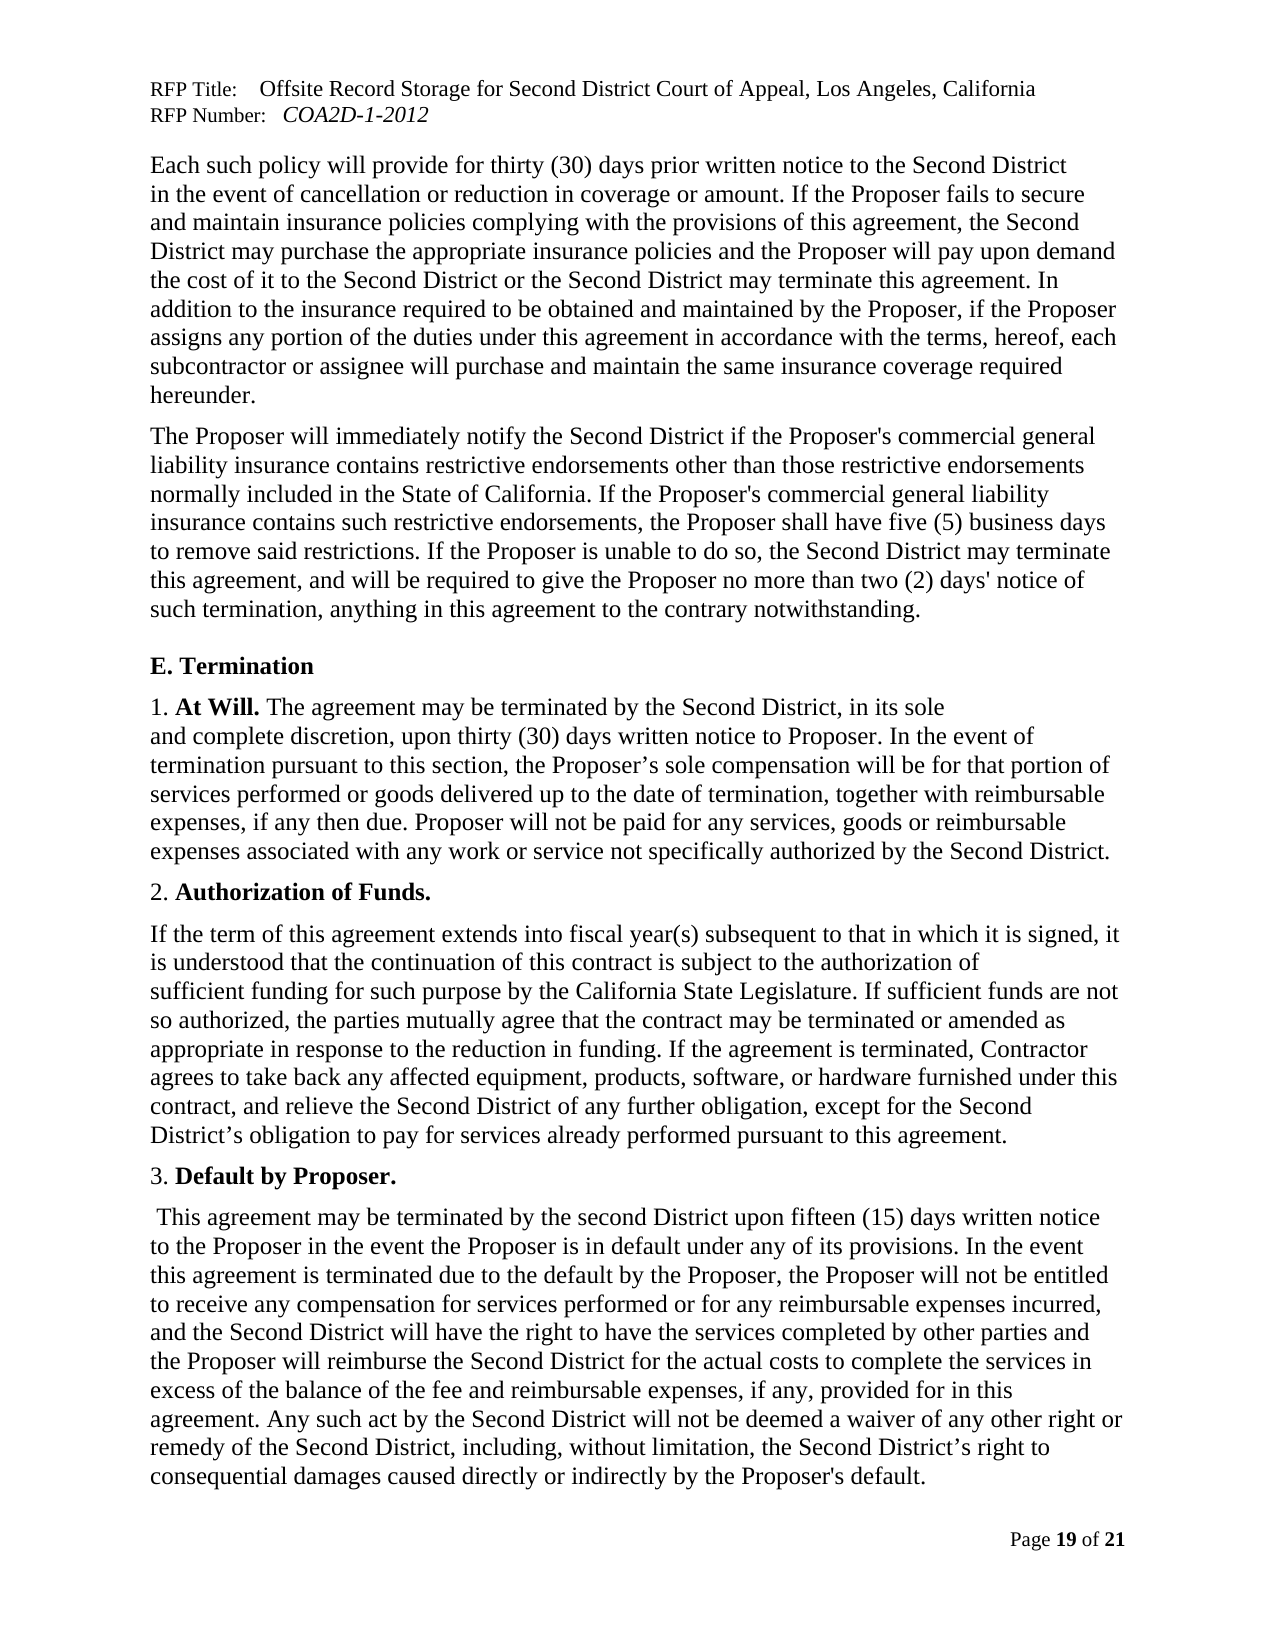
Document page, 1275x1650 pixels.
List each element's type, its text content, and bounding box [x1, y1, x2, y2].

text agrees to take back any affected equipment, products, software, or hardware furnished under this contract, and relieve the Second District of any further obligation, except for the Second District’s obligation to pay for services already performed pursuant to this agreement. [150, 1062, 1125, 1149]
text Each such policy will provide for thirty (30) days prior written notice to the Second District [150, 150, 1125, 179]
text in the event of cancellation or reduction in coverage or amount. If the Proposer fails to secure and maintain insurance policies complying with the provisions of this agreement, the Second District may purchase the appropriate insurance policies and the Proposer will pay upon demand the cost of it to the Second District or the Second District may terminate this agreement. In addition to the insurance required to be obtained and maintained by the Proposer, if the Proposer assigns any portion of the duties under this agreement in accordance with the terms, hereof, each subcontractor or assignee will purchase and maintain the same insurance coverage required hereunder. [150, 179, 1125, 409]
text E. Termination [150, 651, 1125, 680]
text 1. At Will. The agreement may be terminated by the Second District, in its sole [150, 692, 1125, 721]
text 2. Authorization of Funds. [150, 877, 1125, 906]
text 3. Default by Proposer. [150, 1161, 1125, 1190]
text If the term of this agreement extends into fiscal year(s) subsequent to that in which it is signed, it is understood that the continuation of this contract is subject to the authorization of [150, 919, 1125, 976]
text sufficient funding for such purpose by the California State Legislature. If sufficient funds are not so authorized, the parties mutually agree that the contract may be terminated or amended as appropriate in response to the reduction in funding. If the agreement is terminated, Contractor [150, 976, 1125, 1062]
text and complete discretion, upon thirty (30) days written notice to Proposer. In the event of termination pursuant to this section, the Proposer’s sole compensation will be for that portion of services performed or goods delivered up to the date of termination, together with reimbursable [150, 721, 1125, 807]
text This agreement may be terminated by the second District upon fifteen (15) days written notice to the Proposer in the event the Proposer is in default under any of its provisions. In the event this agreement is terminated due to the default by the Proposer, the Proposer will not be entitled to receive any compensation for services performed or for any reimbursable expenses incurred, and the Second District will have the right to have the services completed by other parties and the Proposer will reimburse the Second District for the actual costs to complete the services in excess of the balance of the fee and reimbursable expenses, if any, provided for in this agreement. Any such act by the Second District will not be deemed a waiver of any other right or remedy of the Second District, including, without limitation, the Second District’s right to consequential damages caused directly or indirectly by the Proposer's default. [150, 1202, 1125, 1490]
text The Proposer will immediately notify the Second District if the Proposer's commercial general liability insurance contains restrictive endorsements other than those restrictive endorsements normally included in the State of California. If the Proposer's commercial general liability insurance contains such restrictive endorsements, the Proposer shall have five (5) business days to remove said restrictions. If the Proposer is unable to do so, the Second District may terminate this agreement, and will be required to give the Proposer no more than two (2) days' notice of such termination, anything in this agreement to the contrary notwithstanding. [150, 421, 1125, 622]
text expenses, if any then due. Proposer will not be paid for any services, goods or reimbursable expenses associated with any work or service not specifically authorized by the Second District. [150, 807, 1125, 865]
